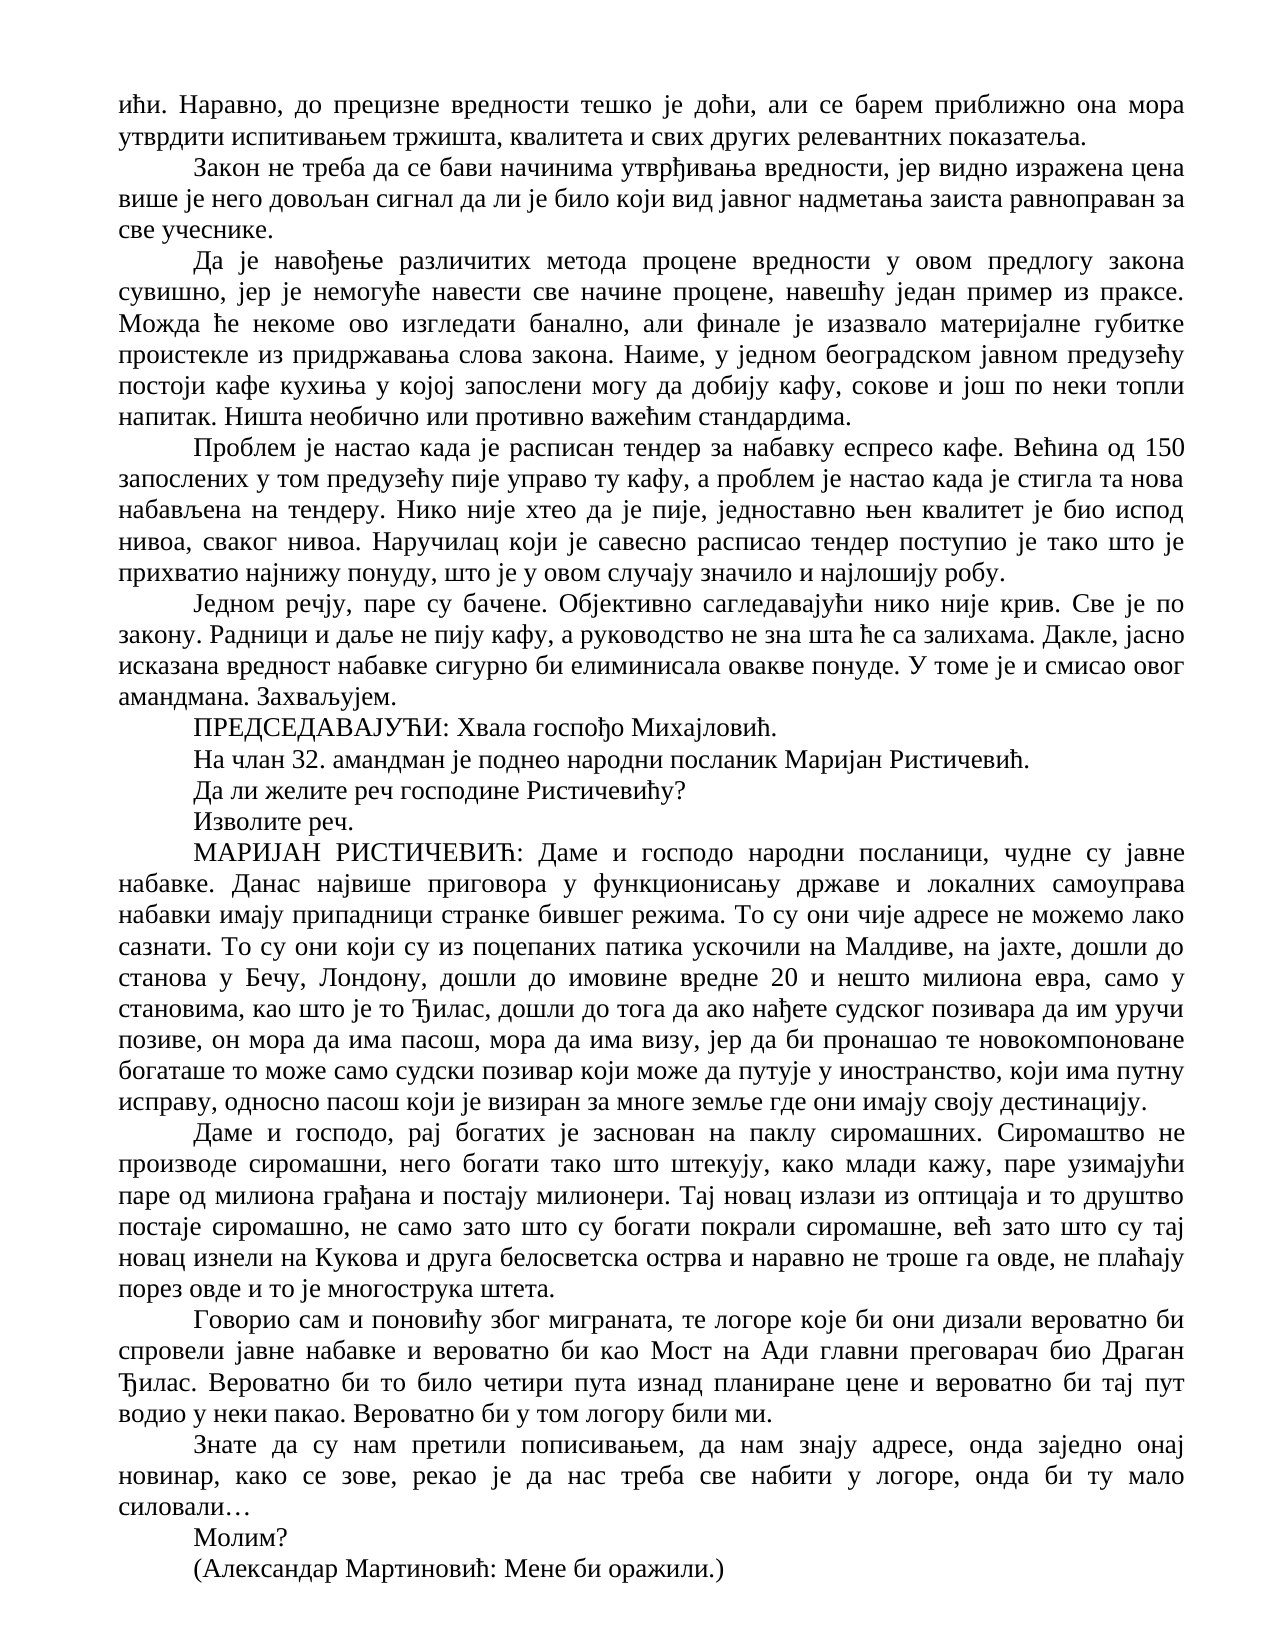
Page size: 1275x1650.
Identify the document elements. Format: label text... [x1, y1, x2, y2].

text Једном речју, паре су бачене. Објективно сагледавајући нико није крив. Све је по закону. Радници и даље не пију кафу, а руководство не зна шта ће са залихама. Дакле, јасно исказана вредност набавке сигурно би елиминисала овакве понуде. У томе је и смисао овог амандмана. Захваљујем. [118, 587, 1186, 712]
text Изволите реч. [118, 805, 1186, 836]
text Закон не треба да се бави начинима утврђивања вредности, јер видно изражена цена више је него довољан сигнал да ли је било који вид јавног надметања заиста равноправан за све учеснике. [118, 151, 1186, 244]
text Знате да су нам претили пописивањем, да нам знају адресе, онда заједно онај новинар, како се зове, рекао је да нас треба све набити у логоре, онда би ту мало силовали… [118, 1428, 1186, 1521]
text На члан 32. амандман је поднео народни посланик Маријан Ристичевић. [118, 743, 1186, 774]
text Молим? [118, 1521, 1186, 1552]
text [118, 89, 1186, 151]
text ПРЕДСЕДАВАЈУЋИ: Хвала госпођо Михајловић. [118, 712, 1186, 743]
text Говорио сам и поновићу због миграната, те логоре које би они дизали вероватно би спровели јавне набавке и вероватно би као Мост на Ади главни преговарач био Драган Ђилас. Вероватно би то било четири пута изнад планиране цене и вероватно би тај пут водио у неки пакао. Вероватно би у том логору били ми. [118, 1303, 1186, 1428]
text (Александар Мартиновић: Мене би оражили.) [118, 1552, 1186, 1584]
text Да ли желите реч господине Ристичевићу? [118, 774, 1186, 805]
text Даме и господо, рај богатих је заснован на паклу сиромашних. Сиромаштво не производе сиромашни, него богати тако што штекују, како млади кажу, паре узимајући паре од милиона грађана и постају милионери. Тај новац излази из оптицаја и то друштво постаје сиромашно, не само зато што су богати покрали сиромашне, већ зато што су тај новац изнели на Кукова и друга белосветска острва и наравно не троше га овде, не плаћају порез овде и то је многострука штета. [118, 1116, 1186, 1303]
text Да је навођење различитих метода процене вредности у овом предлогу закона сувишно, јер је немогуће навести све начине процене, навешћу један пример из праксе. Можда ће некоме ово изгледати банално, али финале је изазвало материјалне губитке проистекле из придржавања слова закона. Наиме, у једном београдском јавном предузећу постоји кафе кухиња у којој запослени могу да добију кафу, сокове и још по неки топли напитак. Ништа необично или противно важећим стандардима. [118, 244, 1186, 431]
text Проблем је настао када је расписан тендер за набавку еспресо кафе. Већина од 150 запослених у том предузећу пије управо ту кафу, а проблем је настао када је стигла та нова набављена на тендеру. Нико није хтео да је пије, једноставно њен квалитет је био испод нивоа, сваког нивоа. Наручилац који је савесно расписао тендер поступио је тако што је прихватио најнижу понуду, што је у овом случају значило и најлошију робу. [118, 431, 1186, 587]
text МАРИЈАН РИСТИЧЕВИЋ: Даме и господо народни посланици, чудне су јавне набавке. Данас највише приговора у функционисању државе и локалних самоуправа набавки имају припадници странке бившег режима. То су они чије адресе не можемо лако сазнати. То су они који су из поцепаних патика ускочили на Малдиве, на јахте, дошли до станова у Бечу, Лондону, дошли до имовине вредне 20 и нешто милиона евра, само у становима, као што је то Ђилас, дошли до тога да ако нађете судског позивара да им уручи позиве, он мора да има пасош, мора да има визу, јер да би пронашао те новокомпоноване богаташе то може само судски позивар који може да путује у иностранство, који има путну исправу, односно пасош који је визиран за многе земље где они имају своју дестинацију. [118, 836, 1186, 1116]
